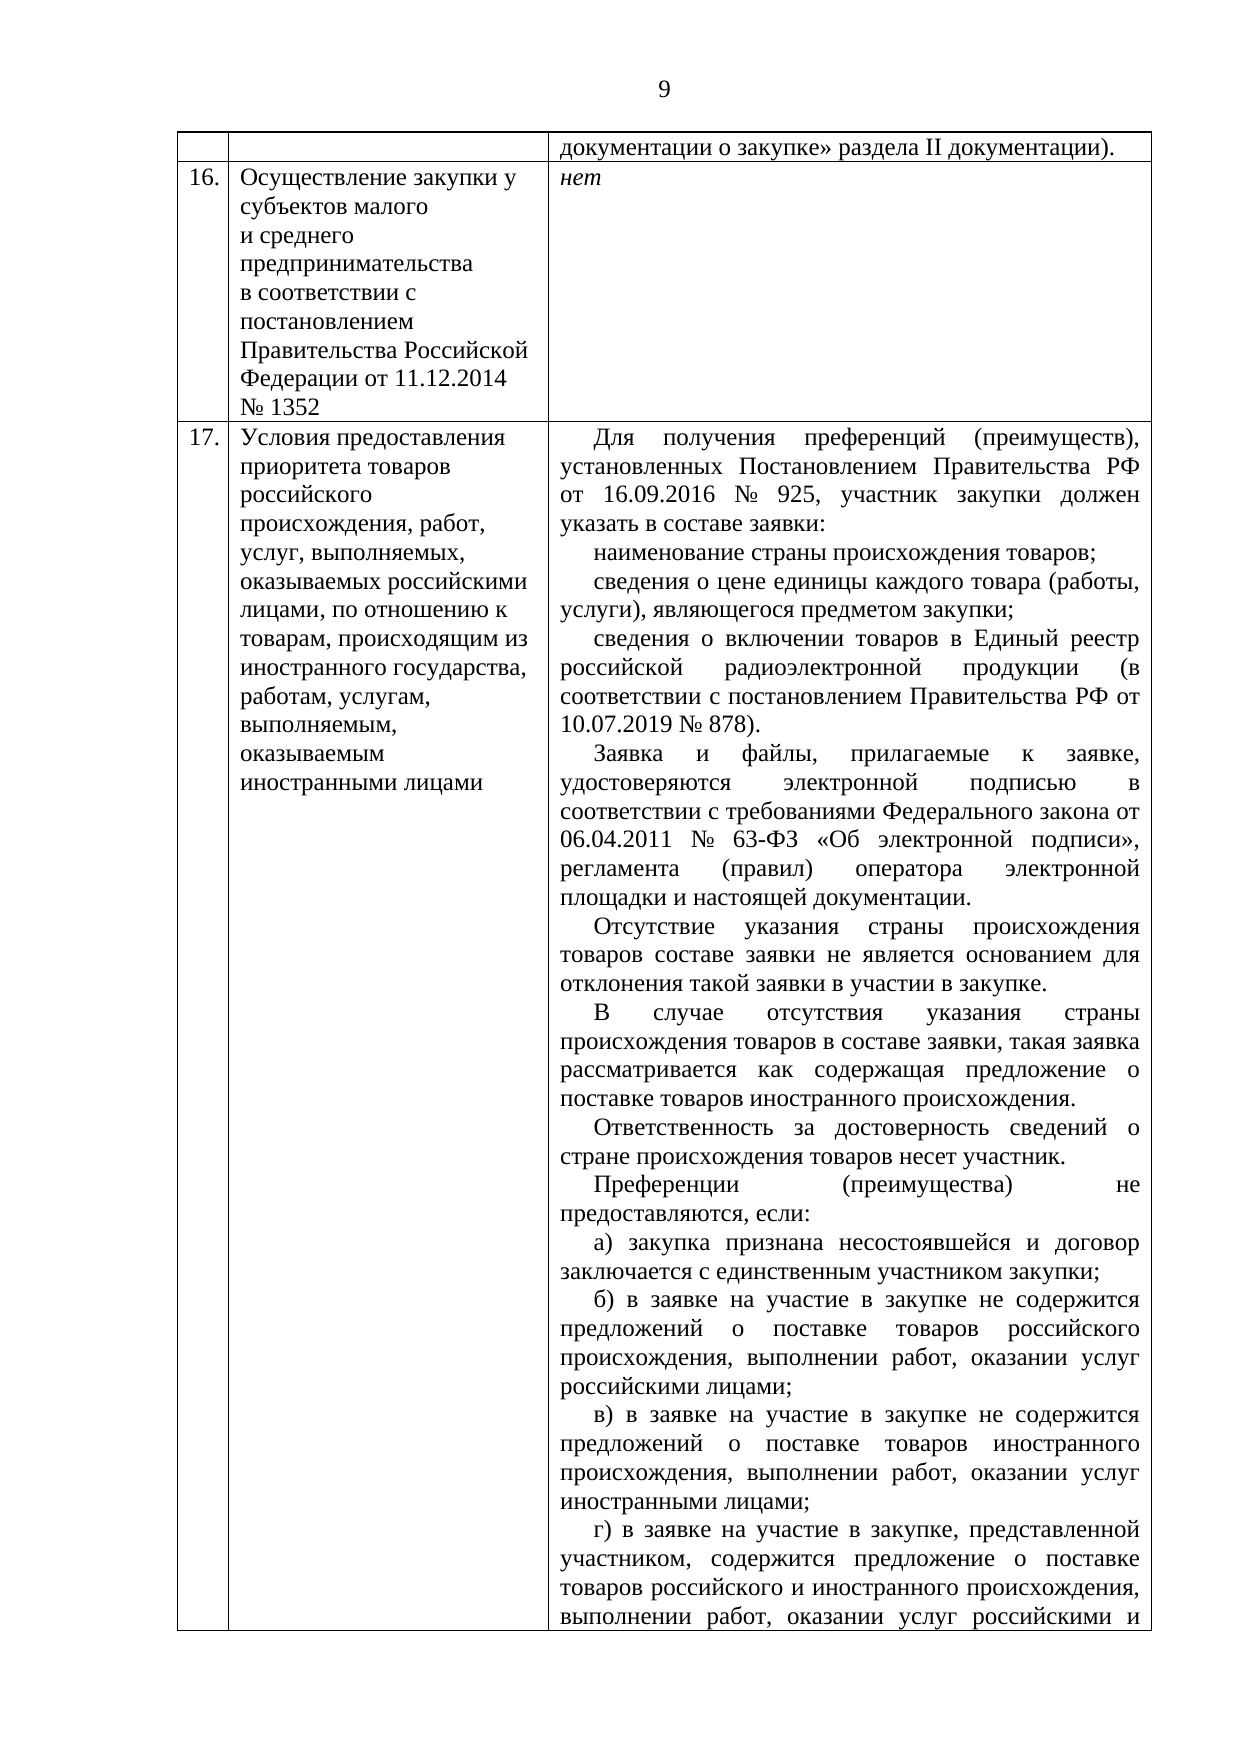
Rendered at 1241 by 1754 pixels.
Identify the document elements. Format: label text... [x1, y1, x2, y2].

table_cell нет [549, 162, 1151, 421]
table_cell [178, 422, 228, 1629]
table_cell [229, 133, 548, 161]
table_cell [178, 133, 228, 161]
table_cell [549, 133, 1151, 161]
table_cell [229, 422, 548, 1629]
table_cell Осуществление закупки у субъектов малого и среднего предпринимательства в соответствии с постановлением Правительства Российской Федерации от 11.12.2014 № 1352 [229, 162, 548, 421]
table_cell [549, 422, 1151, 1629]
table_cell [178, 162, 228, 421]
